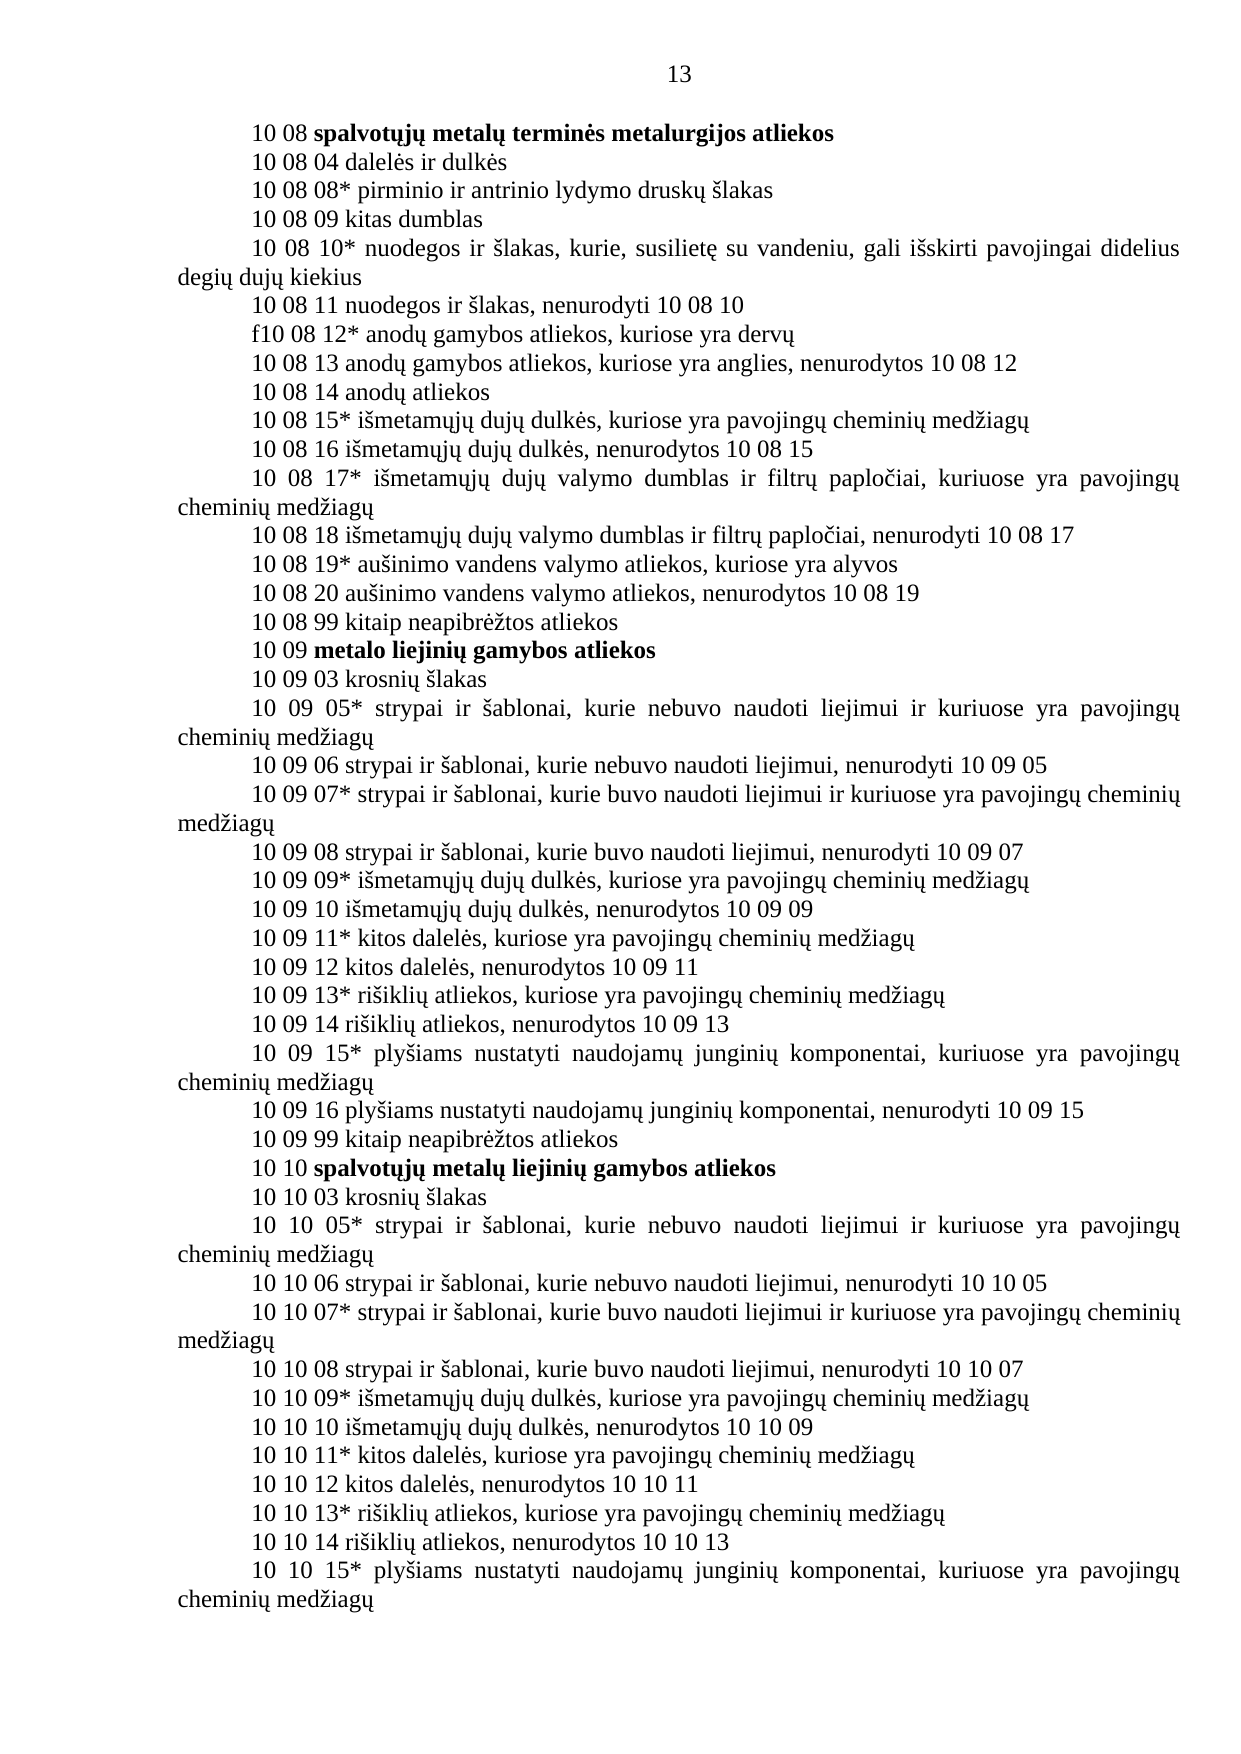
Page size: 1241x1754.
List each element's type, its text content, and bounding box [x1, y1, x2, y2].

text 10 09 13* rišiklių atliekos, kuriose yra pavojingų cheminių medžiagų [177, 981, 1181, 1009]
text 10 10 06 strypai ir šablonai, kurie nebuvo naudoti liejimui, nenurodyti 10 10 05 [177, 1268, 1181, 1297]
text 10 08 19* aušinimo vandens valymo atliekos, kuriose yra alyvos [177, 549, 1181, 578]
text 10 09 05* strypai ir šablonai, kurie nebuvo naudoti liejimui ir kuriuose yra pavojingų cheminių medžiagų [177, 693, 1181, 751]
text 10 10 13* rišiklių atliekos, kuriose yra pavojingų cheminių medžiagų [177, 1498, 1181, 1527]
text 10 10 15* plyšiams nustatyti naudojamų junginių komponentai, kuriuose yra pavojingų cheminių medžiagų [177, 1556, 1181, 1613]
text 10 09 09* išmetamųjų dujų dulkės, kuriose yra pavojingų cheminių medžiagų [177, 866, 1181, 894]
text 10 08 08* pirminio ir antrinio lydymo druskų šlakas [177, 176, 1181, 204]
text 10 10 12 kitos dalelės, nenurodytos 10 10 11 [177, 1469, 1181, 1498]
text 10 09 03 krosnių šlakas [177, 664, 1181, 693]
text 10 08 15* išmetamųjų dujų dulkės, kuriose yra pavojingų cheminių medžiagų [177, 406, 1181, 434]
text 10 08 20 aušinimo vandens valymo atliekos, nenurodytos 10 08 19 [177, 578, 1181, 607]
text 10 09 99 kitaip neapibrėžtos atliekos [177, 1124, 1181, 1153]
text 10 10 03 krosnių šlakas [177, 1182, 1181, 1211]
text 10 10 08 strypai ir šablonai, kurie buvo naudoti liejimui, nenurodyti 10 10 07 [177, 1354, 1181, 1383]
text 10 09 07* strypai ir šablonai, kurie buvo naudoti liejimui ir kuriuose yra pavojingų cheminių medžiagų [177, 779, 1181, 837]
text 10 09 11* kitos dalelės, kuriose yra pavojingų cheminių medžiagų [177, 923, 1181, 952]
text 10 08 99 kitaip neapibrėžtos atliekos [177, 607, 1181, 636]
text 10 09 metalo liejinių gamybos atliekos [177, 636, 1181, 664]
text 10 08 14 anodų atliekos [177, 377, 1181, 406]
text 10 10 14 rišiklių atliekos, nenurodytos 10 10 13 [177, 1527, 1181, 1556]
text 10 09 16 plyšiams nustatyti naudojamų junginių komponentai, nenurodyti 10 09 15 [177, 1096, 1181, 1124]
text 10 10 11* kitos dalelės, kuriose yra pavojingų cheminių medžiagų [177, 1441, 1181, 1469]
text 10 08 09 kitas dumblas [177, 204, 1181, 233]
text 10 09 12 kitos dalelės, nenurodytos 10 09 11 [177, 952, 1181, 981]
text 10 10 07* strypai ir šablonai, kurie buvo naudoti liejimui ir kuriuose yra pavojingų cheminių medžiagų [177, 1297, 1181, 1354]
text 10 08 04 dalelės ir dulkės [177, 147, 1181, 176]
text 10 08 13 anodų gamybos atliekos, kuriose yra anglies, nenurodytos 10 08 12 [177, 348, 1181, 377]
text 10 09 10 išmetamųjų dujų dulkės, nenurodytos 10 09 09 [177, 894, 1181, 923]
text 10 10 10 išmetamųjų dujų dulkės, nenurodytos 10 10 09 [177, 1412, 1181, 1441]
text 10 10 05* strypai ir šablonai, kurie nebuvo naudoti liejimui ir kuriuose yra pavojingų cheminių medžiagų [177, 1211, 1181, 1268]
text 10 10 09* išmetamųjų dujų dulkės, kuriose yra pavojingų cheminių medžiagų [177, 1383, 1181, 1412]
text 10 09 14 rišiklių atliekos, nenurodytos 10 09 13 [177, 1009, 1181, 1038]
text 10 08 16 išmetamųjų dujų dulkės, nenurodytos 10 08 15 [177, 434, 1181, 463]
text 10 08 spalvotųjų metalų terminės metalurgijos atliekos [177, 118, 1181, 147]
text 10 08 18 išmetamųjų dujų valymo dumblas ir filtrų papločiai, nenurodyti 10 08 17 [177, 521, 1181, 549]
text 10 09 06 strypai ir šablonai, kurie nebuvo naudoti liejimui, nenurodyti 10 09 05 [177, 751, 1181, 779]
text 10 09 08 strypai ir šablonai, kurie buvo naudoti liejimui, nenurodyti 10 09 07 [177, 837, 1181, 866]
text 10 08 11 nuodegos ir šlakas, nenurodyti 10 08 10 [177, 291, 1181, 319]
text 10 09 15* plyšiams nustatyti naudojamų junginių komponentai, kuriuose yra pavojingų cheminių medžiagų [177, 1038, 1181, 1096]
text 10 08 10* nuodegos ir šlakas, kurie, susilietę su vandeniu, gali išskirti pavojingai didelius degių dujų kiekius [177, 233, 1181, 291]
text f10 08 12* anodų gamybos atliekos, kuriose yra dervų [177, 319, 1181, 348]
text 10 10 spalvotųjų metalų liejinių gamybos atliekos [177, 1153, 1181, 1182]
text 10 08 17* išmetamųjų dujų valymo dumblas ir filtrų papločiai, kuriuose yra pavojingų cheminių medžiagų [177, 463, 1181, 521]
